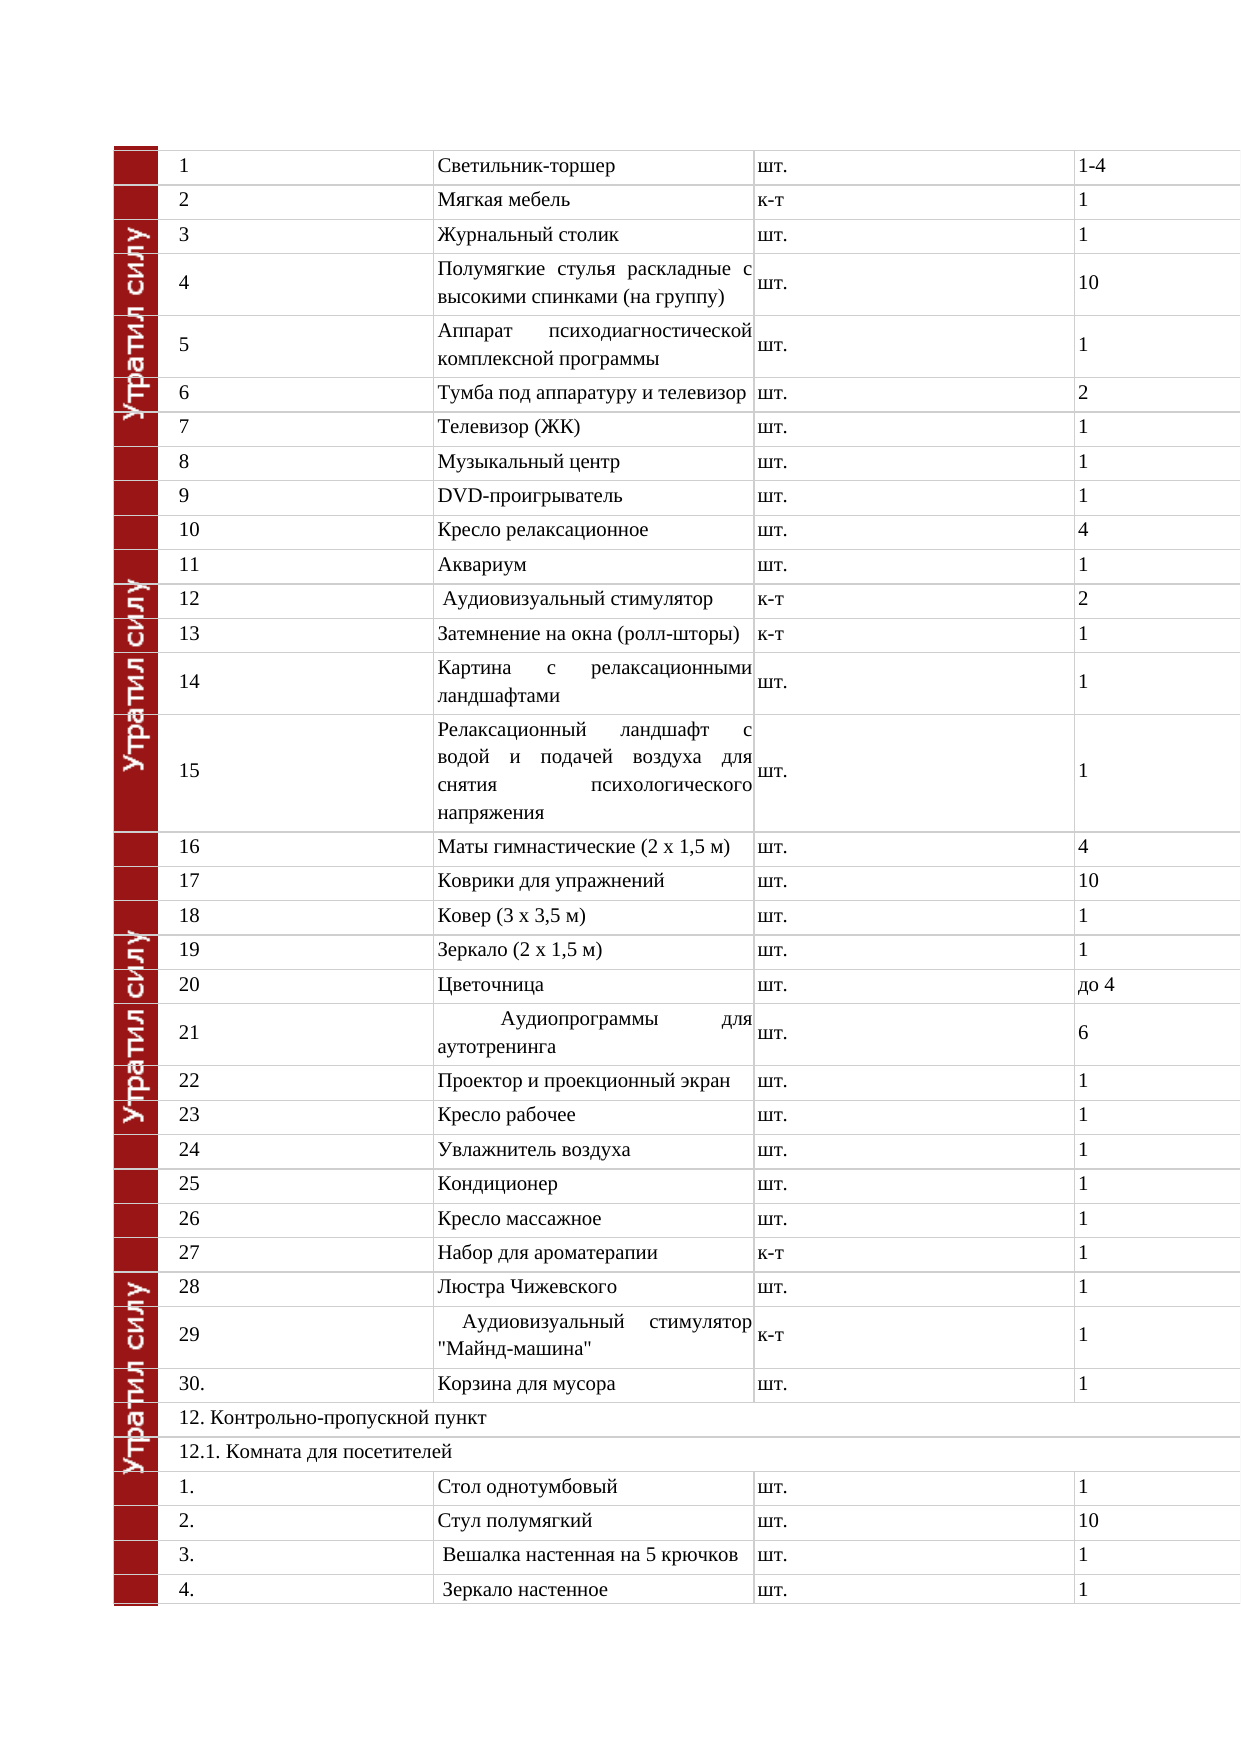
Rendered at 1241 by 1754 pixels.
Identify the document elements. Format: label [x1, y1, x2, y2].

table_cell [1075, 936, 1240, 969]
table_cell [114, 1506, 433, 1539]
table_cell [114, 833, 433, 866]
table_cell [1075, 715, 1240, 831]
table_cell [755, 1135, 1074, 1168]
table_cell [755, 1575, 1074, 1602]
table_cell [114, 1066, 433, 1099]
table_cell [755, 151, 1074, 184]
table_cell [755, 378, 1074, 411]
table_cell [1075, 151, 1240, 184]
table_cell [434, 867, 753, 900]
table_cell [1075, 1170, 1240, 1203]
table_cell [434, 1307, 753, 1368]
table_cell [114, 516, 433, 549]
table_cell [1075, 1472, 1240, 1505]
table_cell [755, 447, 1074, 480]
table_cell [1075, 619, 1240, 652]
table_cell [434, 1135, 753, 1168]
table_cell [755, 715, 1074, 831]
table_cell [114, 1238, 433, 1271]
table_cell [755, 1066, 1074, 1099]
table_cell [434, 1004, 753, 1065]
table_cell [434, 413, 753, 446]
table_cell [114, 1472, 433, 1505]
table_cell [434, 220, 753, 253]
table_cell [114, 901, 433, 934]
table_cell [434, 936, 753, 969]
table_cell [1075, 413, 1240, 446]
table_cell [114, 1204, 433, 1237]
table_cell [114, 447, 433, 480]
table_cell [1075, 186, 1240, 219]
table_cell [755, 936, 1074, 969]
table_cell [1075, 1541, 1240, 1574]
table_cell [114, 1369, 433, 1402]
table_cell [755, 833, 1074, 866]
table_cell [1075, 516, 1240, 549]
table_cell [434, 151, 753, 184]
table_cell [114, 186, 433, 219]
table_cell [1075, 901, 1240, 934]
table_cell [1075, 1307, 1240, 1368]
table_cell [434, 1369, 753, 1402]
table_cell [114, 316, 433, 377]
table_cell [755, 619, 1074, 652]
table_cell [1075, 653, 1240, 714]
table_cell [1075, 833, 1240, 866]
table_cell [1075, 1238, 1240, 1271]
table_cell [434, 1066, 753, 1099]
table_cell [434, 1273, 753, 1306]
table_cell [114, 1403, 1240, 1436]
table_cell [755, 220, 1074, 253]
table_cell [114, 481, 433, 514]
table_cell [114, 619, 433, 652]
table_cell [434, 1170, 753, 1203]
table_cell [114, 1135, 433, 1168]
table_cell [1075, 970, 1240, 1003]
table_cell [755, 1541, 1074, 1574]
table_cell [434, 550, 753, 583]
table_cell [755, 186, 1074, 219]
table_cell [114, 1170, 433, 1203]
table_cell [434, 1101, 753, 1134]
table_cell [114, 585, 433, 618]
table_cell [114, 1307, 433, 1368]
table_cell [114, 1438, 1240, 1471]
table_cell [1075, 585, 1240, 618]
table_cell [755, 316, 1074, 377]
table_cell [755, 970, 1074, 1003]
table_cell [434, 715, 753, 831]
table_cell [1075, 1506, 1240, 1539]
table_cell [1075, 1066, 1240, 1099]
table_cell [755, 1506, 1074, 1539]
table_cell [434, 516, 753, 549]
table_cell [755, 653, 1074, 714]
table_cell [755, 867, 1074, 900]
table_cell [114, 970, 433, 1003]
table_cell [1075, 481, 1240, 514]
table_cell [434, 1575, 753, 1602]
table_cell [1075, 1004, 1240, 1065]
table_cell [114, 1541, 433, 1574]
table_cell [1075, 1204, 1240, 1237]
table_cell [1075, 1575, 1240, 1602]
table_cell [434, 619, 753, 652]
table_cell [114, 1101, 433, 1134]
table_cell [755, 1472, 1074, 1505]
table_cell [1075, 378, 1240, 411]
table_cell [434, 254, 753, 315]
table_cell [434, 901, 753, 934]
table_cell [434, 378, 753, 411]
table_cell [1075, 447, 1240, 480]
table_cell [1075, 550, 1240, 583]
picture [114, 146, 158, 150]
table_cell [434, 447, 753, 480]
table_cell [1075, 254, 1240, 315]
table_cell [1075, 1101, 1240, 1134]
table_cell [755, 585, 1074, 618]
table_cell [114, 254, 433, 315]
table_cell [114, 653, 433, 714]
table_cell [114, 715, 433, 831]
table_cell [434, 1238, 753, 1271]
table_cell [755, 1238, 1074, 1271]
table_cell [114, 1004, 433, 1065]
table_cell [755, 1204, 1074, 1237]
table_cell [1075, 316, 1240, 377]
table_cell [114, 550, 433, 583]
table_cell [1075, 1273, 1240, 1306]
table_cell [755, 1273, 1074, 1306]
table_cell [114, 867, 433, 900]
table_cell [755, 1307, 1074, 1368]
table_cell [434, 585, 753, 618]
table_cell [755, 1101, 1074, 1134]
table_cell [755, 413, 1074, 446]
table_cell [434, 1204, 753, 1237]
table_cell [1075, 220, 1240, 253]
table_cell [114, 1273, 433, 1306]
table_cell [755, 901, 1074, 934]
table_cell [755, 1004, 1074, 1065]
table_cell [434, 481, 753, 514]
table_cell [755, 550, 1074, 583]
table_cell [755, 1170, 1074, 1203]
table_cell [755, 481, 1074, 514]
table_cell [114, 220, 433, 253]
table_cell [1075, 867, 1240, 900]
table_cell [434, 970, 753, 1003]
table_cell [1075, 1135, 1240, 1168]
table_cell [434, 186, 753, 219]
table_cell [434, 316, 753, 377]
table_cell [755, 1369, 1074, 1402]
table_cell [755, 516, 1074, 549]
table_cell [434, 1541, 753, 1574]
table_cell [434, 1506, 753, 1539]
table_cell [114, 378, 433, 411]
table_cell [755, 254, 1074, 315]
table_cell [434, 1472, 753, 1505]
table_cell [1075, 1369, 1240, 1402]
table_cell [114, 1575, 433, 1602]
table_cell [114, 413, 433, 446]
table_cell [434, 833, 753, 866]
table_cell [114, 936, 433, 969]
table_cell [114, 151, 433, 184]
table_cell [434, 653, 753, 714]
